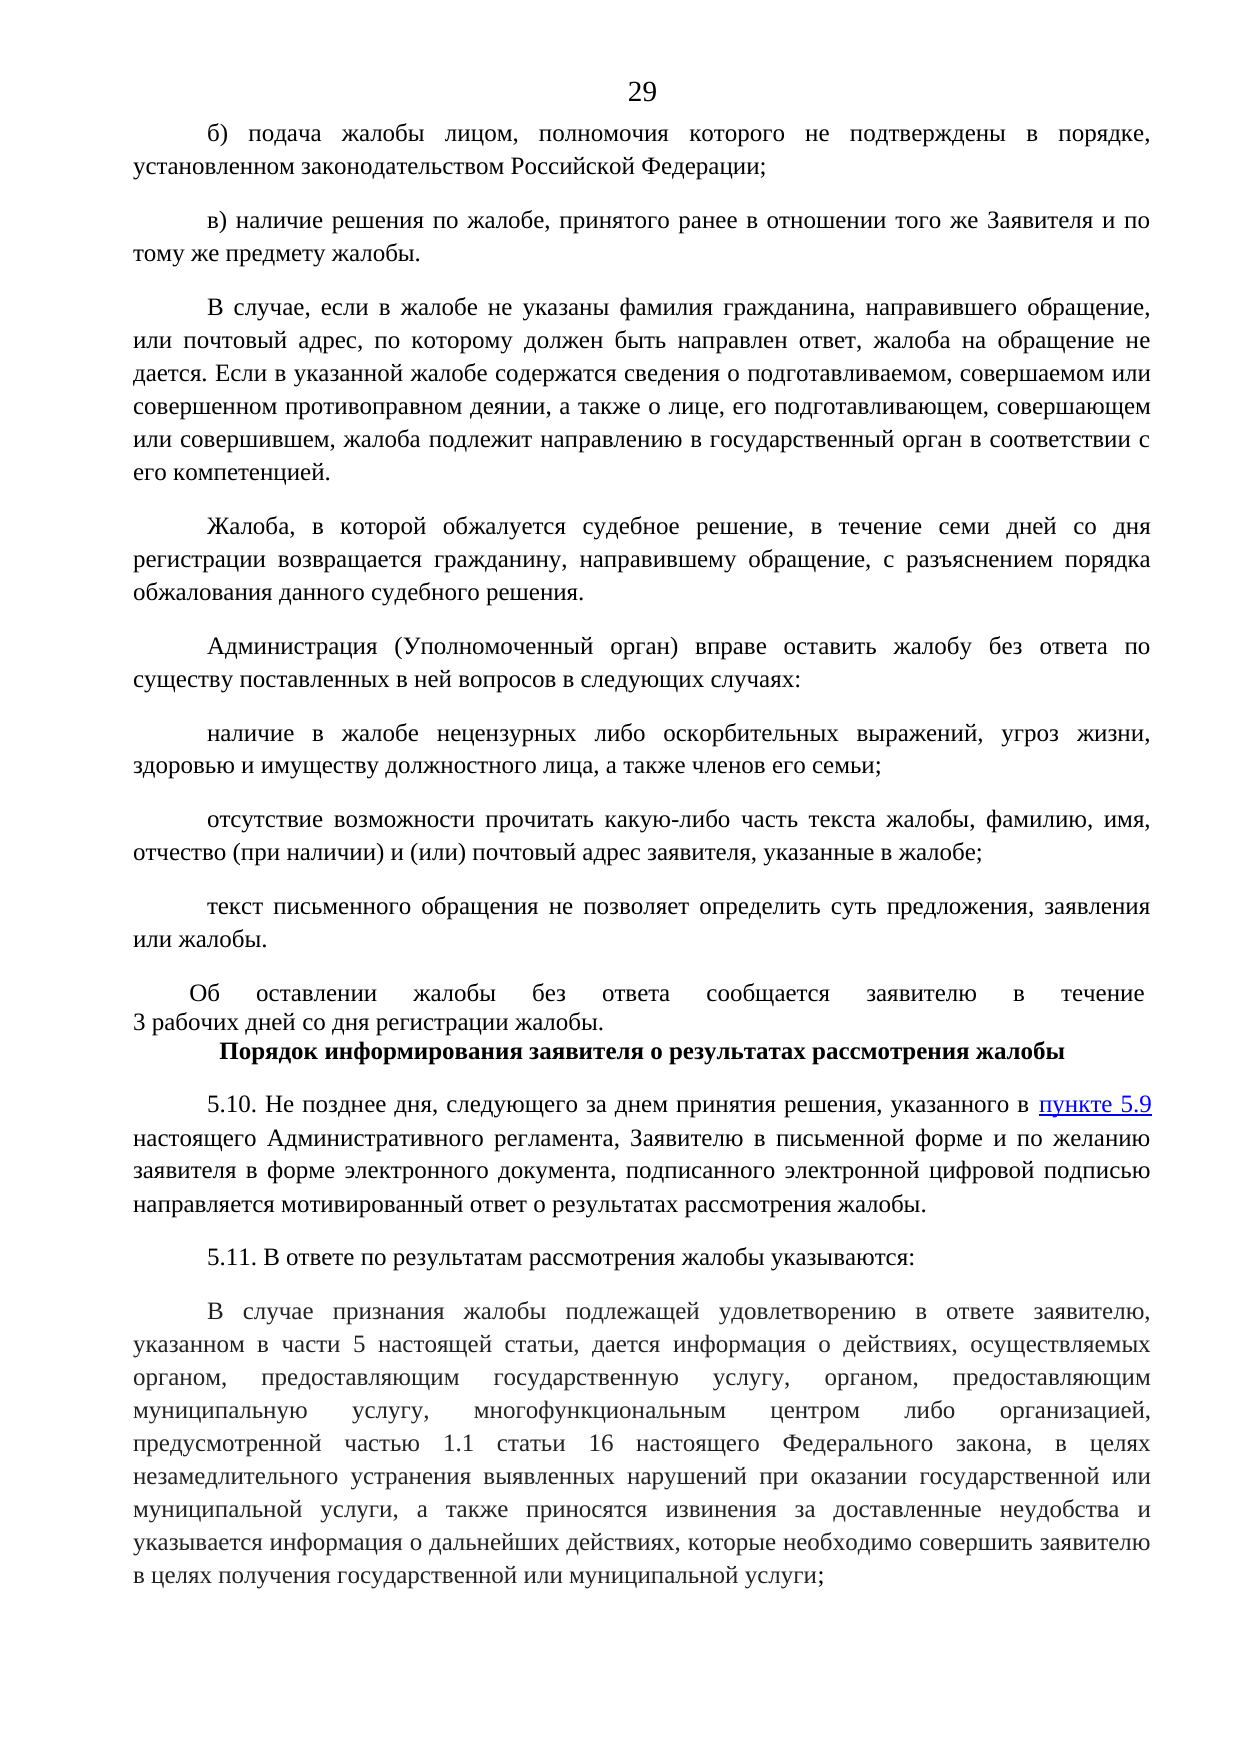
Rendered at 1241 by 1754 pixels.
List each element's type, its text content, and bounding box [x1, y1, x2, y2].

text отсутствие возможности прочитать какую-либо часть текста жалобы, фамилию, имя, отчество (при наличии) и (или) почтовый адрес заявителя, указанные в жалобе; [133, 804, 1152, 866]
text наличие в жалобе нецензурных либо оскорбительных выражений, угроз жизни, здоровью и имуществу должностного лица, а также членов его семьи; [133, 718, 1152, 779]
text в) наличие решения по жалобе, принятого ранее в отношении того же Заявителя и по тому же предмету жалобы. [133, 205, 1152, 267]
text б) подача жалобы лицом, полномочия которого не подтверждены в порядке, установленном законодательством Российской Федерации; [133, 118, 1152, 180]
text Администрация (Уполномоченный орган) вправе оставить жалобу без ответа по существу поставленных в ней вопросов в следующих случаях: [133, 631, 1152, 692]
text 5.11. В ответе по результатам рассмотрения жалобы указываются: [133, 1242, 1152, 1271]
text В случае, если в жалобе не указаны фамилия гражданина, направившего обращение, или почтовый адрес, по которому должен быть направлен ответ, жалоба на обращение не дается. Если в указанной жалобе содержатся сведения о подготавливаемом, совершаемом или совершенном противоправном деянии, а также о лице, его подготавливающем, совершающем или совершившем, жалоба подлежит направлению в государственный орган в соответствии с его компетенцией. [133, 292, 1152, 486]
text Жалоба, в которой обжалуется судебное решение, в течение семи дней со дня регистрации возвращается гражданину, направившему обращение, с разъяснением порядка обжалования данного судебного решения. [133, 511, 1152, 606]
text Порядок информирования заявителя о результатах рассмотрения жалобы [133, 1036, 1152, 1064]
text 5.10. Не позднее дня, следующего за днем принятия решения, указанного в пункте 5.9 настоящего Административного регламента, Заявителю в письменной форме и по желанию заявителя в форме электронного документа, подписанного электронной цифровой подписью направляется мотивированный ответ о результатах рассмотрения жалобы. [133, 1089, 1152, 1217]
text Об оставлении жалобы без ответа сообщается заявителю в течение 3 рабочих дней со дня регистрации жалобы. [133, 978, 1152, 1036]
text текст письменного обращения не позволяет определить суть предложения, заявления или жалобы. [133, 891, 1152, 953]
